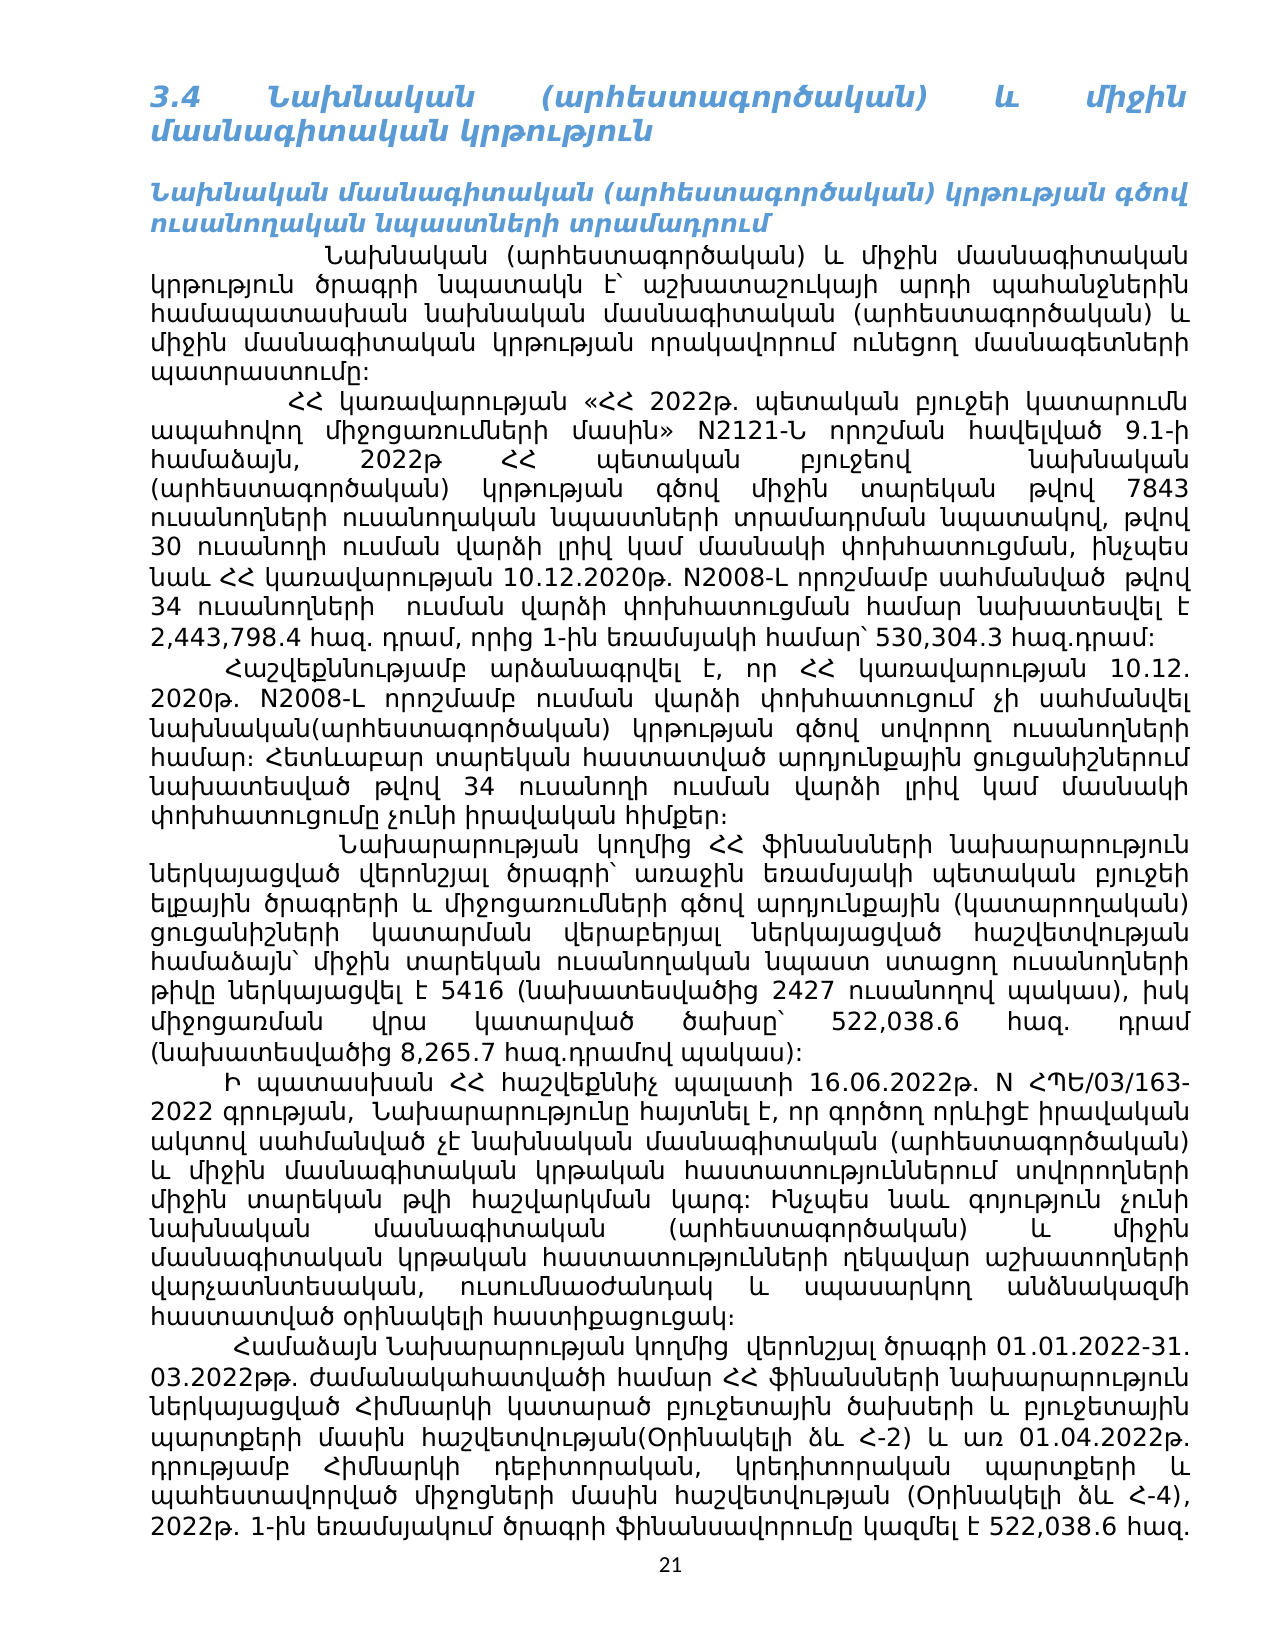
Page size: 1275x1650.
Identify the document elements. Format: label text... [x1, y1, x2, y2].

subtitle 3.4 Նախնական (արհեստագործական) և միջին մասնագիտական կրթություն [150, 81, 1191, 149]
text Հաշվեքննությամբ արձանագրվել է, որ ՀՀ կառավարության 10․12․2020թ․ N2008-L որոշմամբ ուսման վարձի փոխհատուցում չի սահմանվել նախնական(արհեստագործական) կրթության գծով սովորող ուսանողների համար։ Հետևաբար տարեկան հաստատված արդյունքային ցուցանիշներում նախատեսված թվով 34 ուսանողի ուսման վարձի լրիվ կամ մասնակի փոխհատուցումը չունի իրավական հիմքեր։ [150, 652, 1191, 830]
subtitle Նախնական մասնագիտական (արհեստագործական) կրթության գծով ուսանողական նպաստների տրամադրում [150, 178, 1191, 238]
text Նախարարության կողմից ՀՀ ֆինանսների նախարարություն ներկայացված վերոնշյալ ծրագրի՝ առաջին եռամսյակի պետական բյուջեի ելքային ծրագրերի և միջոցառումների գծով արդյունքային (կատարողական) ցուցանիշների կատարման վերաբերյալ ներկայացված հաշվետվության համաձայն՝ միջին տարեկան ուսանողական նպաստ ստացող ուսանողների թիվը ներկայացվել է 5416 (նախատեսվածից 2427 ուսանողով պակաս), իսկ միջոցառման վրա կատարված ծախսը՝ 522,038․6 հազ. դրամ (նախատեսվածից 8,265․7 հազ.դրամով պակաս): [150, 830, 1191, 1067]
text Ի պատասխան ՀՀ հաշվեքննիչ պալատի 16․06․2022թ․ N ՀՊԵ/03/163-2022 գրության, Նախարարությունը հայտնել է, որ գործող որևիցէ իրավական ակտով սահմանված չէ նախնական մասնագիտական (արհեստագործական) և միջին մասնագիտական կրթական հաստատություններում սովորողների միջին տարեկան թվի հաշվարկման կարգ: Ինչպես նաև գոյություն չունի նախնական մասնագիտական (արհեստագործական) և միջին մասնագիտական կրթական հաստատությունների ղեկավար աշխատողների վարչատնտեսական, ուսումնաօժանդակ և սպասարկող անձնակազմի հաստատված օրինակելի հաստիքացուցակ։ [150, 1067, 1191, 1331]
text ՀՀ կառավարության «ՀՀ 2022թ. պետական բյուջեի կատարումն ապահովող միջոցառումների մասին» N2121-Ն որոշման հավելված 9.1-ի համաձայն, 2022թ ՀՀ պետական բյուջեով նախնական (արհեստագործական) կրթության գծով միջին տարեկան թվով 7843 ուսանողների ուսանողական նպաստների տրամադրման նպատակով, թվով 30 ուսանողի ուսման վարձի լրիվ կամ մասնակի փոխհատուցման, ինչպես նաև ՀՀ կառավարության 10․12․2020թ․ N2008-L որոշմամբ սահմանված թվով 34 ուսանողների ուսման վարձի փոխհատուցման համար նախատեսվել է 2,443,798․4 հազ․ դրամ, որից 1-ին եռամսյակի համար՝ 530,304․3 հազ.դրամ: [150, 387, 1191, 652]
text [150, 1331, 1191, 1541]
text Նախնական (արհեստագործական) և միջին մասնագիտական կրթություն ծրագրի նպատակն է՝ աշխատաշուկայի արդի պահանջներին համապատասխան նախնական մասնագիտական (արհեստագործական) և միջին մասնագիտական կրթության որակավորում ունեցող մասնագետների պատրաստումը: [150, 241, 1191, 387]
